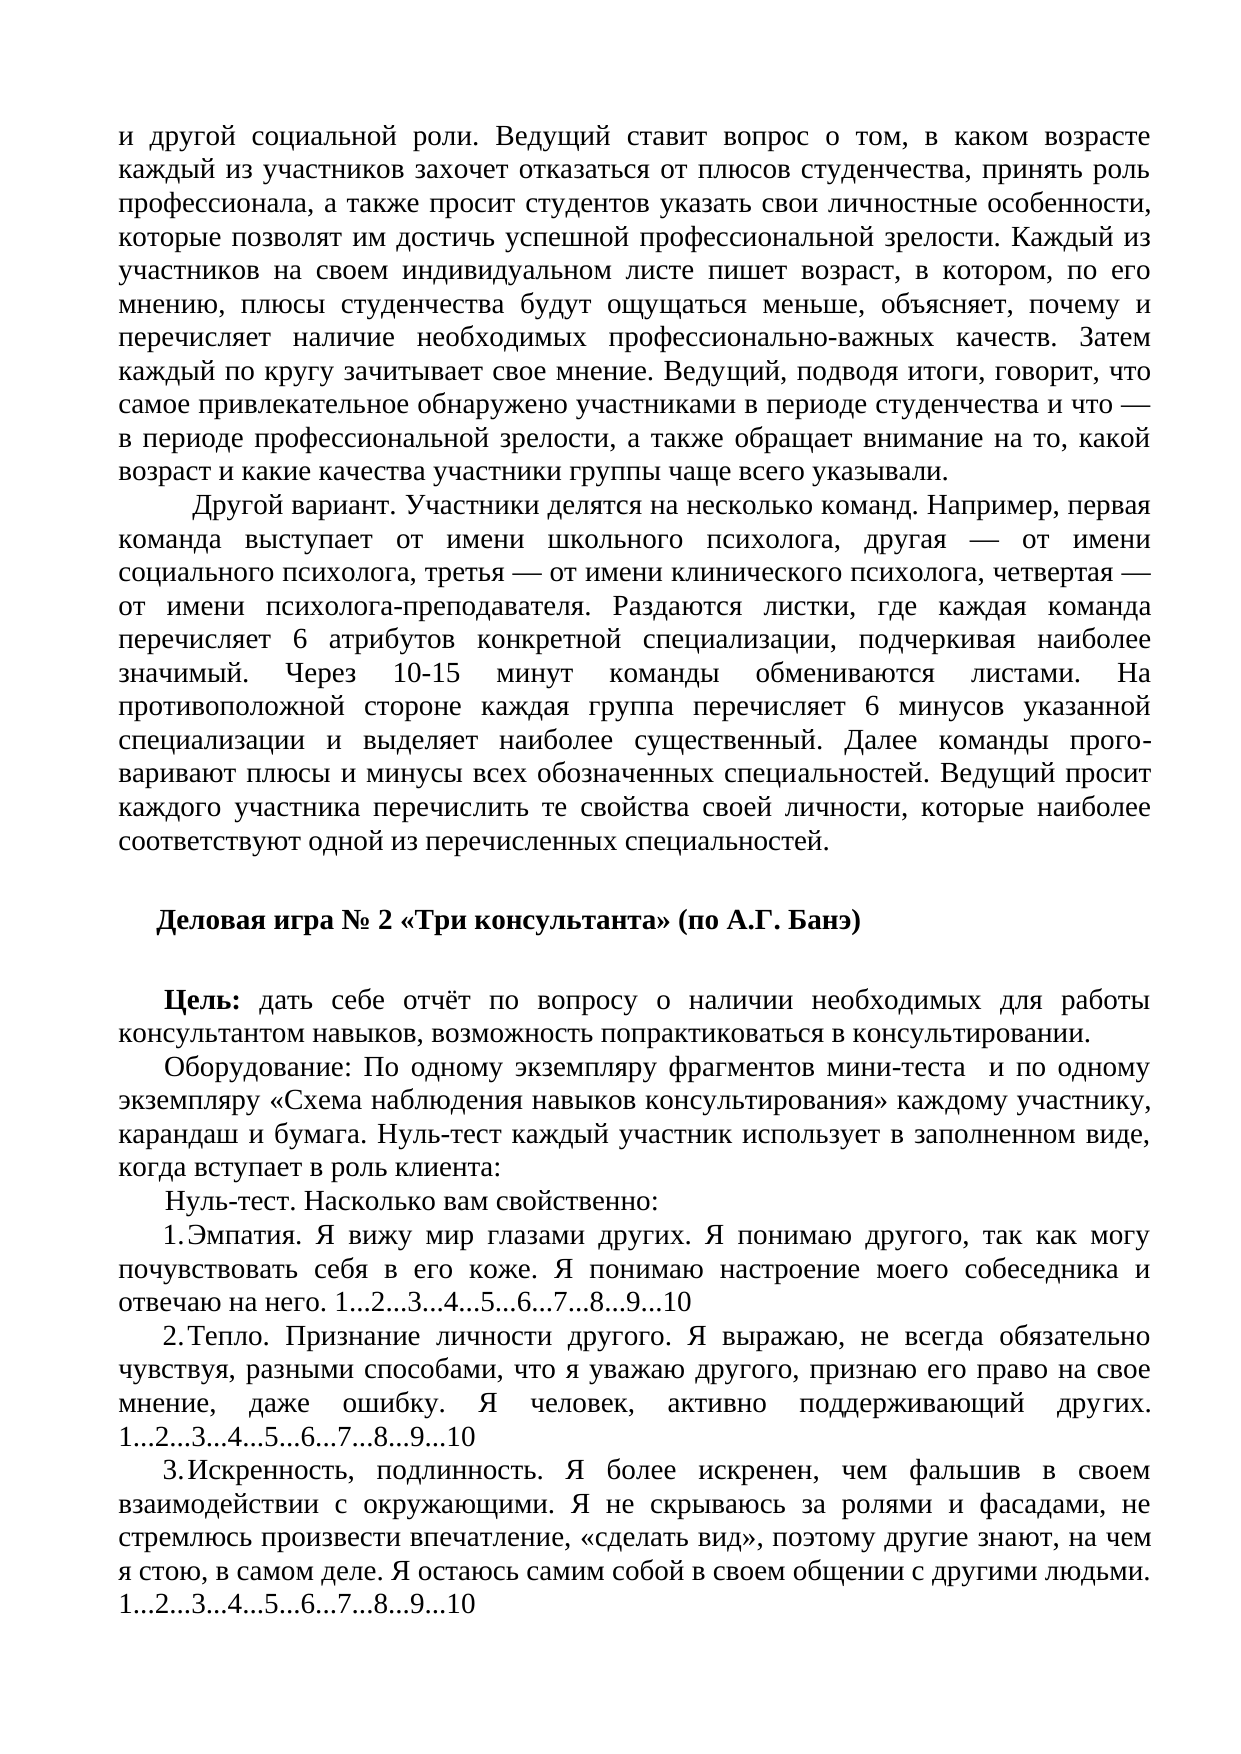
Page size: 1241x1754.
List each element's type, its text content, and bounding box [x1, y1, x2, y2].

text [118, 118, 1152, 487]
text Деловая игра № 2 «Три консультанта» (по А.Г. Банэ) [118, 902, 1152, 936]
list Эмпатия. Я вижу мир глазами других. Я понимаю другого, так как могу почувствовать себя в его коже. Я понимаю настроение моего собеседника и отвечаю на него. 1...2...3...4...5...6...7...8...9...10 [118, 1217, 1152, 1318]
list Тепло. Признание личности другого. Я выражаю, не всегда обязательно чувствуя, разными способами, что я уважаю другого, признаю его право на свое мнение, даже ошибку. Я человек, активно поддерживающий других. 1...2...3...4...5...6...7...8...9...10 [118, 1318, 1152, 1452]
text Цель: дать себе отчёт по вопросу о наличии необходимых для работы консультантом навыков, возможность попрактиковаться в консультировании. [118, 982, 1152, 1049]
text Оборудование: По одному экземпляру фрагментов мини-теста и по одному экземпляру «Схема наблюдения навыков консультирования» каждому участнику, карандаш и бумага. Нуль-тест каждый участник использует в заполненном виде, когда вступает в роль клиента: [118, 1049, 1152, 1183]
text Другой вариант. Участники делятся на несколько команд. Например, первая команда выступает от имени школьного психолога, другая — от имени социального психолога, третья — от имени клинического психолога, четвертая — от имени психолога-преподавателя. Раздаются листки, где каждая команда перечисляет 6 атрибутов конкретной специализации, подчеркивая наиболее значимый. Через 10-15 минут команды обмениваются листами. На противоположной стороне каждая группа перечисляет 6 минусов указанной специализации и выделяет наиболее существенный. Далее команды проговаривают плюсы и минусы всех обозначенных специальностей. Ведущий просит каждого участника перечислить те свойства своей личности, которые наиболее соответствуют одной из перечисленных специальностей. [118, 487, 1152, 856]
list Искренность, подлинность. Я более искренен, чем фальшив в своем взаимодействии с окружающими. Я не скрываюсь за ролями и фасадами, не стремлюсь произвести впечатление, «сделать вид», поэтому другие знают, на чем я стою, в самом деле. Я остаюсь самим собой в своем общении с другими людьми. 1...2...3...4...5...6...7...8...9...10 [118, 1452, 1152, 1620]
text Нуль-тест. Насколько вам свойственно: [164, 1183, 1152, 1217]
